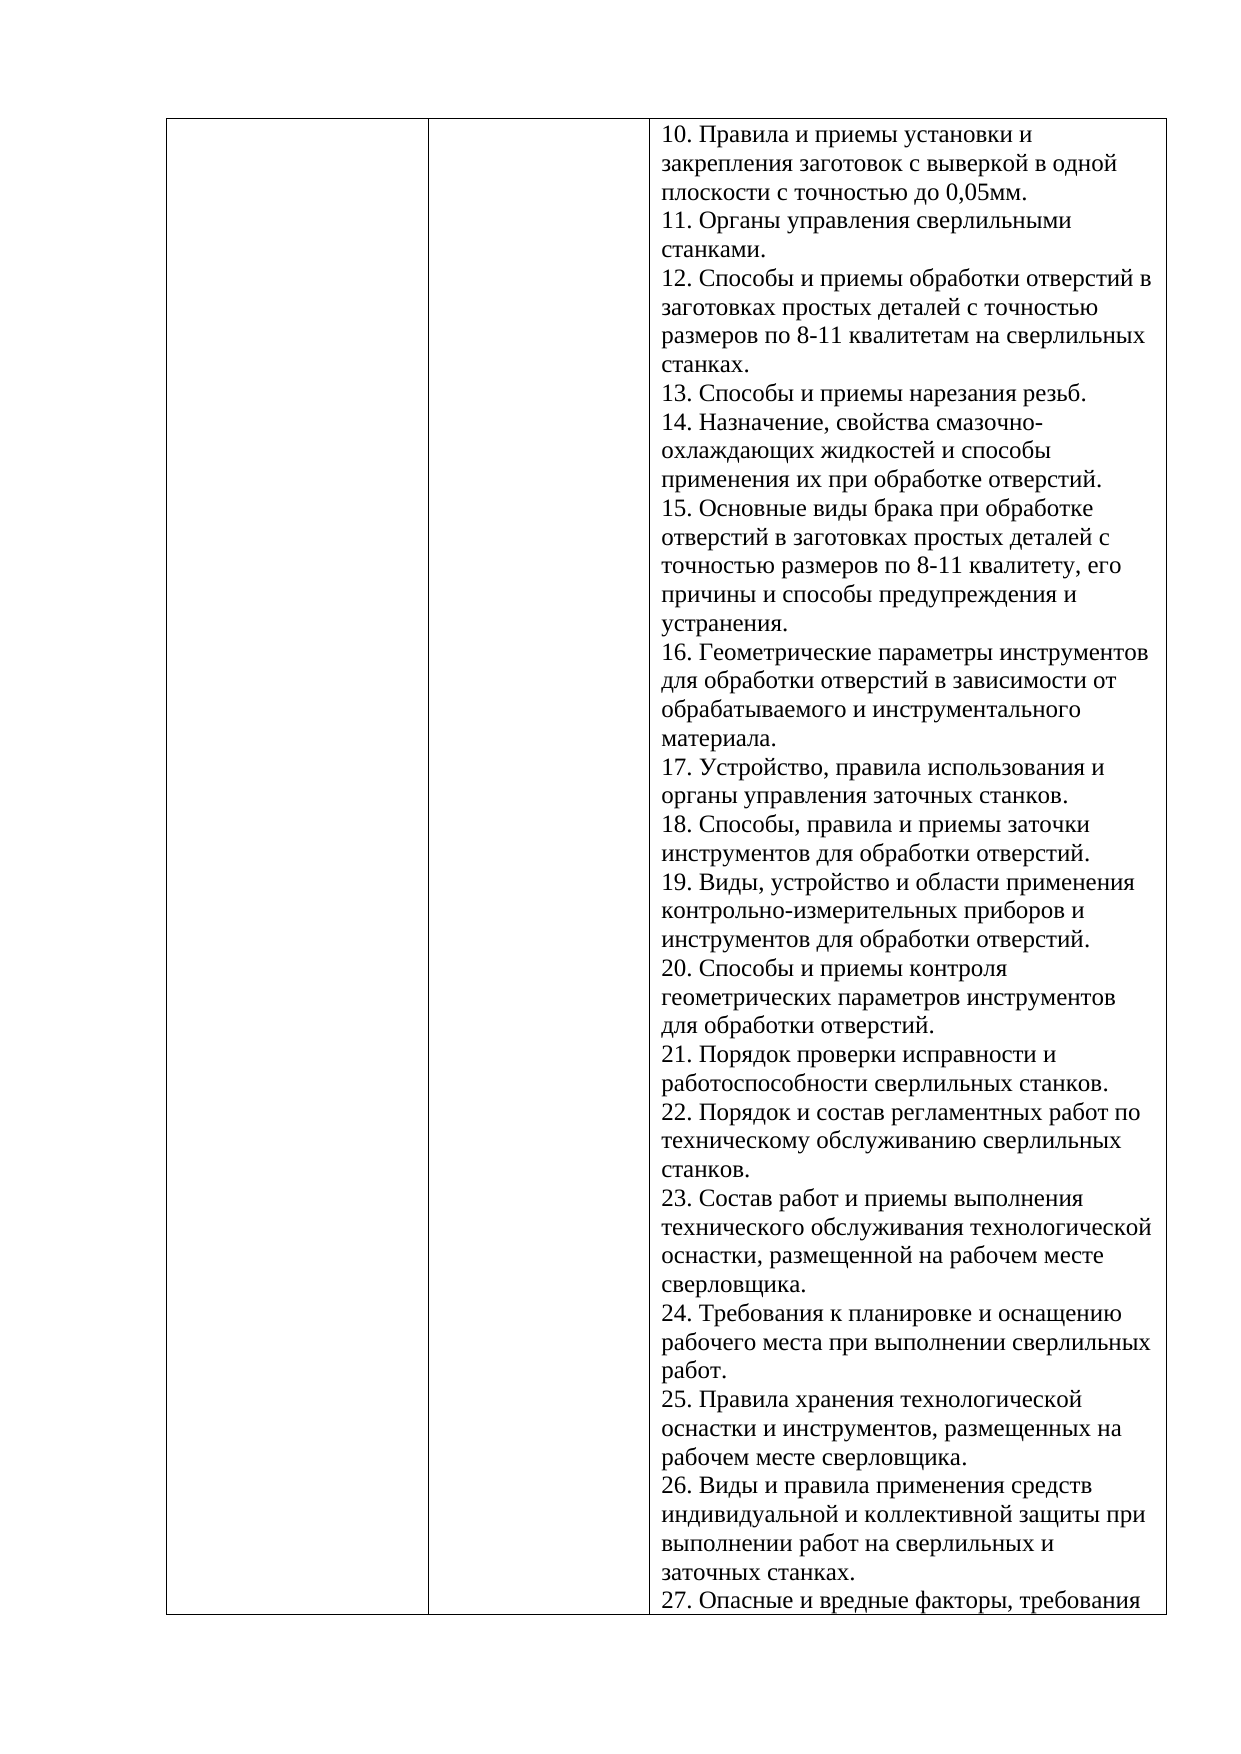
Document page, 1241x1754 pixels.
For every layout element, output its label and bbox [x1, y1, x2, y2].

table_cell [650, 119, 1166, 1614]
